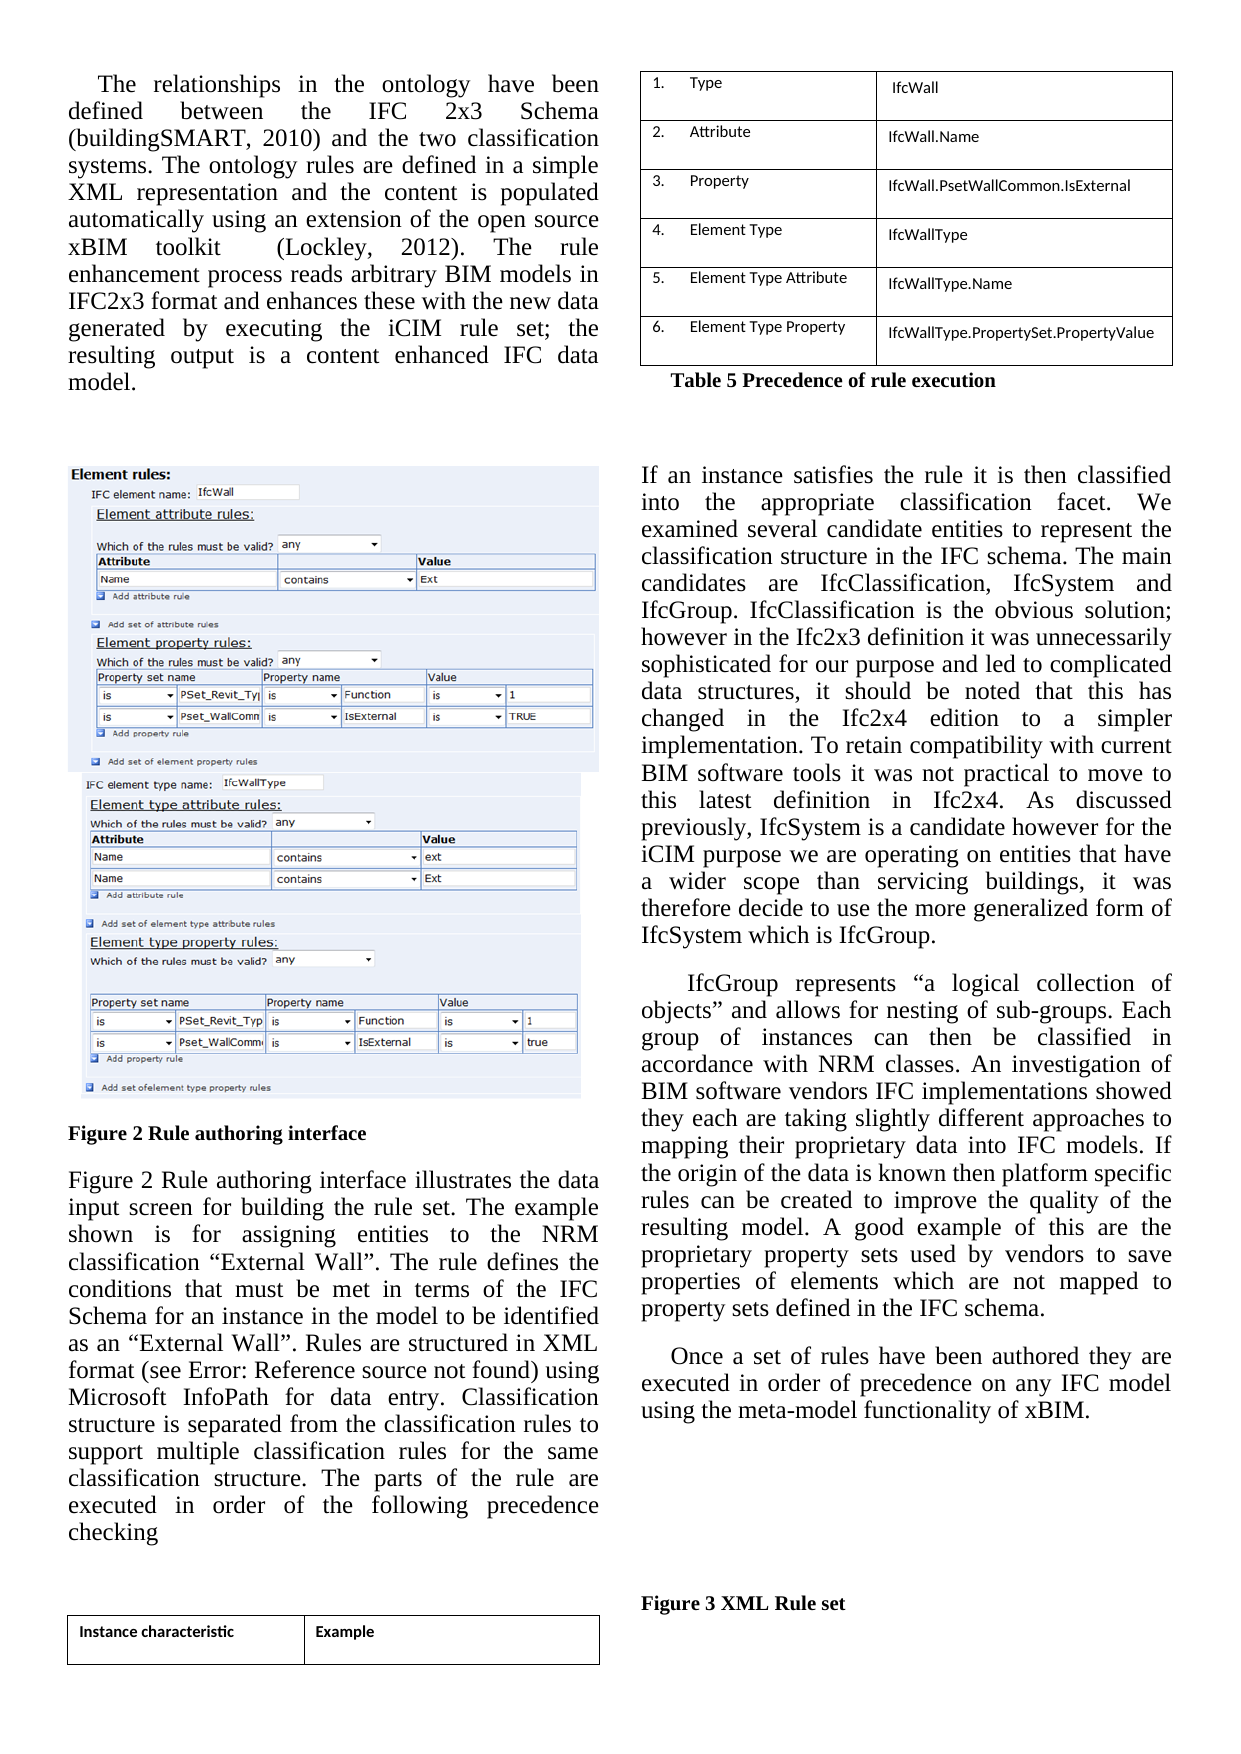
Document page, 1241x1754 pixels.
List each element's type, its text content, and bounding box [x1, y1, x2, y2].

text The relationships in the ontology have been defined between the IFC 2x3 Schema (buildingSMART, 2010) and the two classification systems. The ontology rules are defined in a simple XML representation and the content is populated automatically using an extension of the open source xBIM toolkit (Lockley, 2012). The rule enhancement process reads arbitrary BIM models in IFC2x3 format and enhances these with the new data generated by executing the iCIM rule set; the resulting output is a content enhanced IFC data model. [68, 71, 599, 396]
table_cell Property [641, 170, 876, 218]
text Once a set of rules have been authored they are executed in order of precedence on any IFC model using the meta-model functionality of xBIM. [641, 1343, 1172, 1424]
table_cell IfcWallType.Name [877, 268, 1172, 316]
text Figure 2 Rule authoring interface [68, 1099, 599, 1146]
text If an instance satisfies the rule it is then classified into the appropriate classification facet. We examined several candidate entities to represent the classification structure in the IFC schema. The main candidates are IfcClassification, IfcSystem and IfcGroup. IfcClassification is the obvious solution; however in the Ifc2x3 definition it was unnecessarily sophisticated for our purpose and led to complicated data structures, it should be noted that this has changed in the Ifc2x4 edition to a simpler implementation. To retain compatibility with current BIM software tools it was not practical to move to this latest definition in Ifc2x4. As discussed previously, IfcSystem is a candidate however for the iCIM purpose we are operating on entities that have a wider scope than servicing buildings, it was therefore decide to use the more generalized form of IfcSystem which is IfcGroup. [641, 461, 1172, 949]
table_cell Type [641, 72, 876, 120]
picture [67, 464, 600, 1099]
table_cell Element Type [641, 219, 876, 267]
text Table 5 Precedence of rule execution [641, 366, 1172, 393]
text Figure 3 XML Rule set [641, 1588, 1172, 1616]
table_cell IfcWall.Name [877, 121, 1172, 169]
table_cell Attribute [641, 121, 876, 169]
table_cell IfcWall.PsetWallCommon.IsExternal [877, 170, 1172, 218]
table_cell Element Type Attribute [641, 268, 876, 316]
table_cell IfcWallType [877, 219, 1172, 267]
table_cell Element Type Property [641, 317, 876, 364]
table_cell IfcWallType.PropertySet.PropertyValue [877, 317, 1172, 364]
table_header Instance characteristic [68, 1616, 304, 1664]
text IfcGroup represents “a logical collection of objects” and allows for nesting of sub-groups. Each group of instances can then be classified in accordance with NRM classes. An investigation of BIM software vendors IFC implementations showed they each are taking slightly different approaches to mapping their proprietary data into IFC models. If the origin of the data is known then platform specific rules can be created to improve the quality of the resulting model. A good example of this are the proprietary property sets used by vendors to save properties of elements which are not mapped to property sets defined in the IFC schema. [641, 970, 1172, 1322]
table_header Example [305, 1616, 599, 1664]
table_cell IfcWall [877, 72, 1172, 120]
